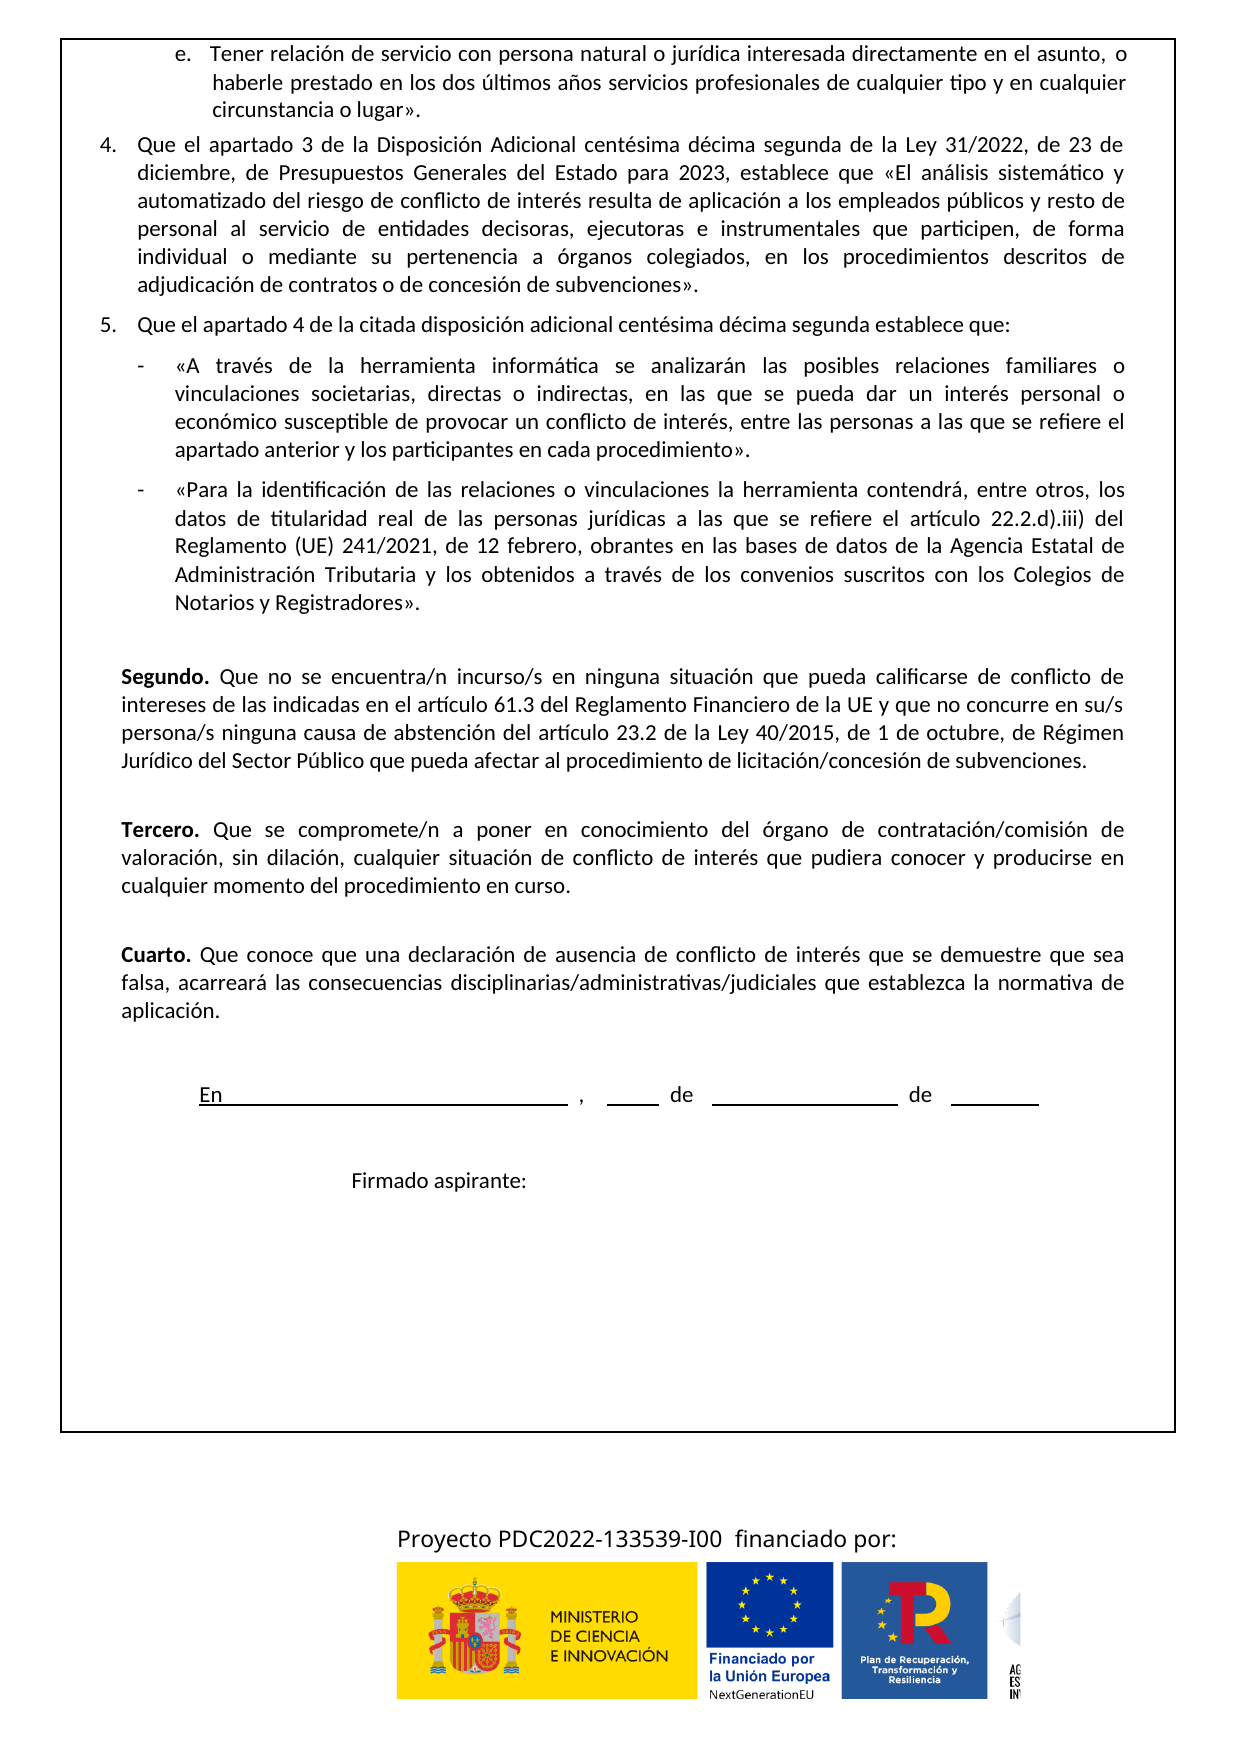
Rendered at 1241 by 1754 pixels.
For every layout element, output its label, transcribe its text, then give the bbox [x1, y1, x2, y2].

picture [396, 1562, 1021, 1699]
